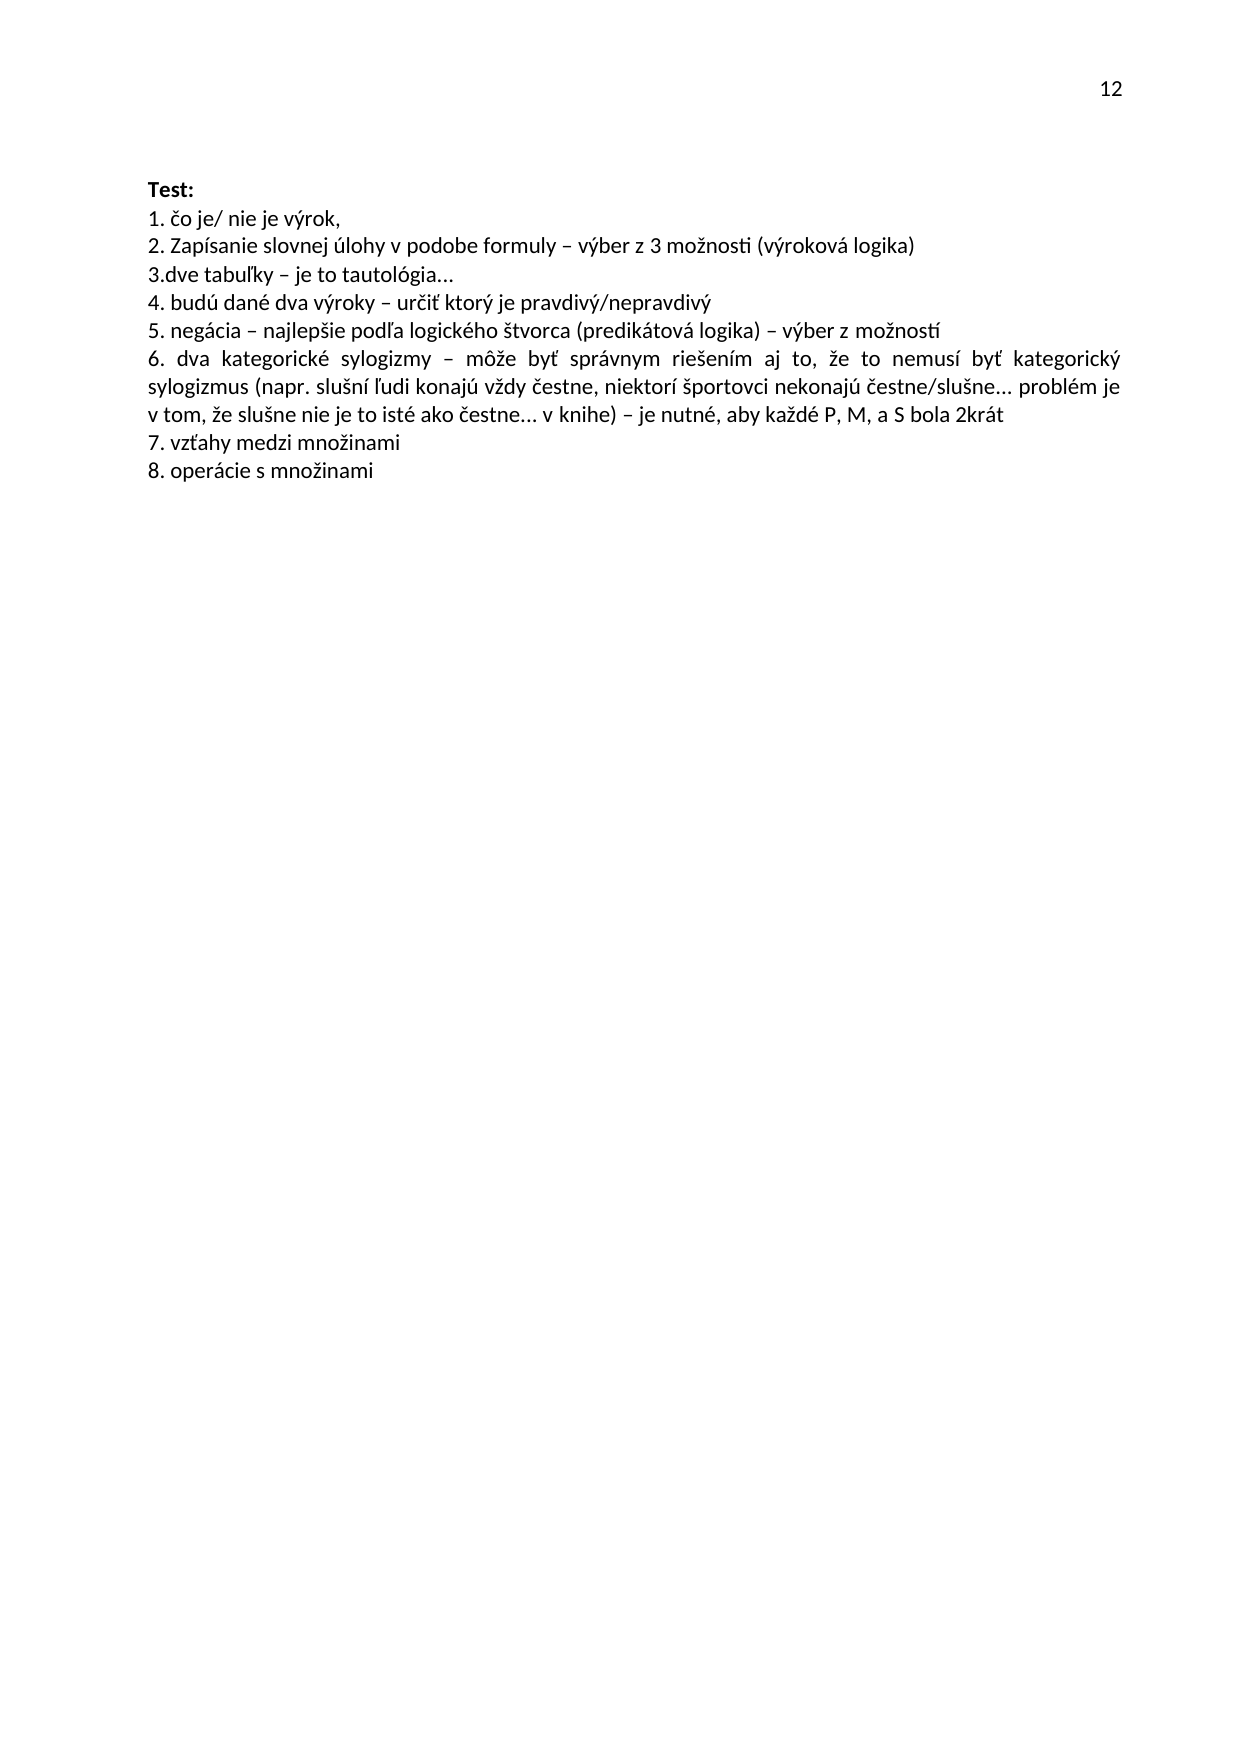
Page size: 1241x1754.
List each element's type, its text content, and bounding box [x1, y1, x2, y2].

text 6. dva kategorické sylogizmy – môže byť správnym riešením aj to, že to nemusí byť kategorický sylogizmus (napr. slušní ľudi konajú vždy čestne, niektorí športovci nekonajú čestne/slušne... problém je v tom, že slušne nie je to isté ako čestne... v knihe) – je nutné, aby každé P, M, a S bola 2krát [148, 344, 1122, 428]
text 7. vzťahy medzi množinami [148, 428, 1122, 456]
text Test: [148, 176, 1122, 204]
text 8. operácie s množinami [148, 456, 1122, 484]
text 1. čo je/ nie je výrok, [148, 204, 1122, 232]
text 3.dve tabuľky – je to tautológia... [148, 260, 1122, 288]
text 5. negácia – najlepšie podľa logického štvorca (predikátová logika) – výber z možností [148, 316, 1122, 344]
text 2. Zapísanie slovnej úlohy v podobe formuly – výber z 3 možnosti (výroková logika) [148, 232, 1122, 260]
text 4. budú dané dva výroky – určiť ktorý je pravdivý/nepravdivý [148, 288, 1122, 316]
